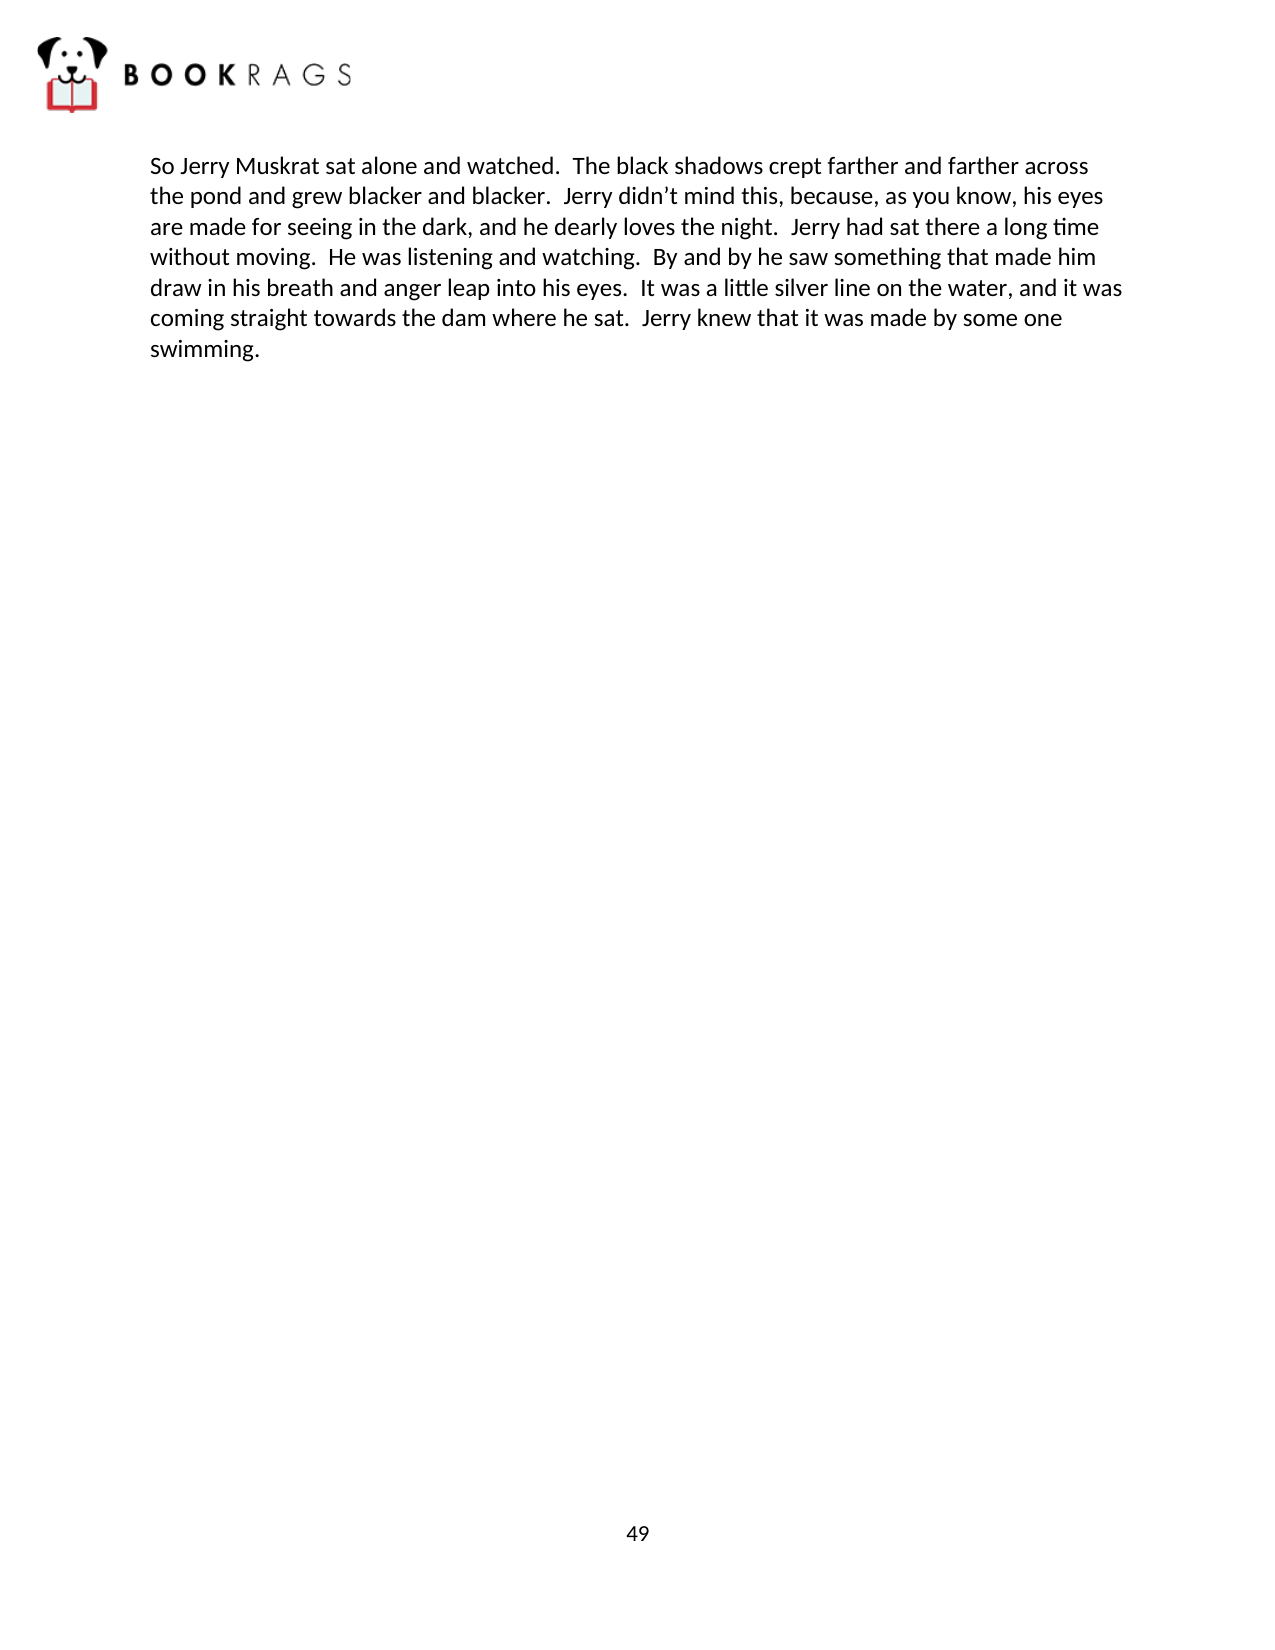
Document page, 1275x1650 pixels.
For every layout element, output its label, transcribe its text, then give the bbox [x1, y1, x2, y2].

picture [37, 37, 351, 113]
text So Jerry Muskrat sat alone and watched. The black shadows crept farther and farther across the pond and grew blacker and blacker. Jerry didn’t mind this, because, as you know, his eyes are made for seeing in the dark, and he dearly loves the night. Jerry had sat there a long time without moving. He was listening and watching. By and by he saw something that made him draw in his breath and anger leap into his eyes. It was a little silver line on the water, and it was coming straight towards the dam where he sat. Jerry knew that it was made by some one swimming. [150, 150, 1125, 364]
